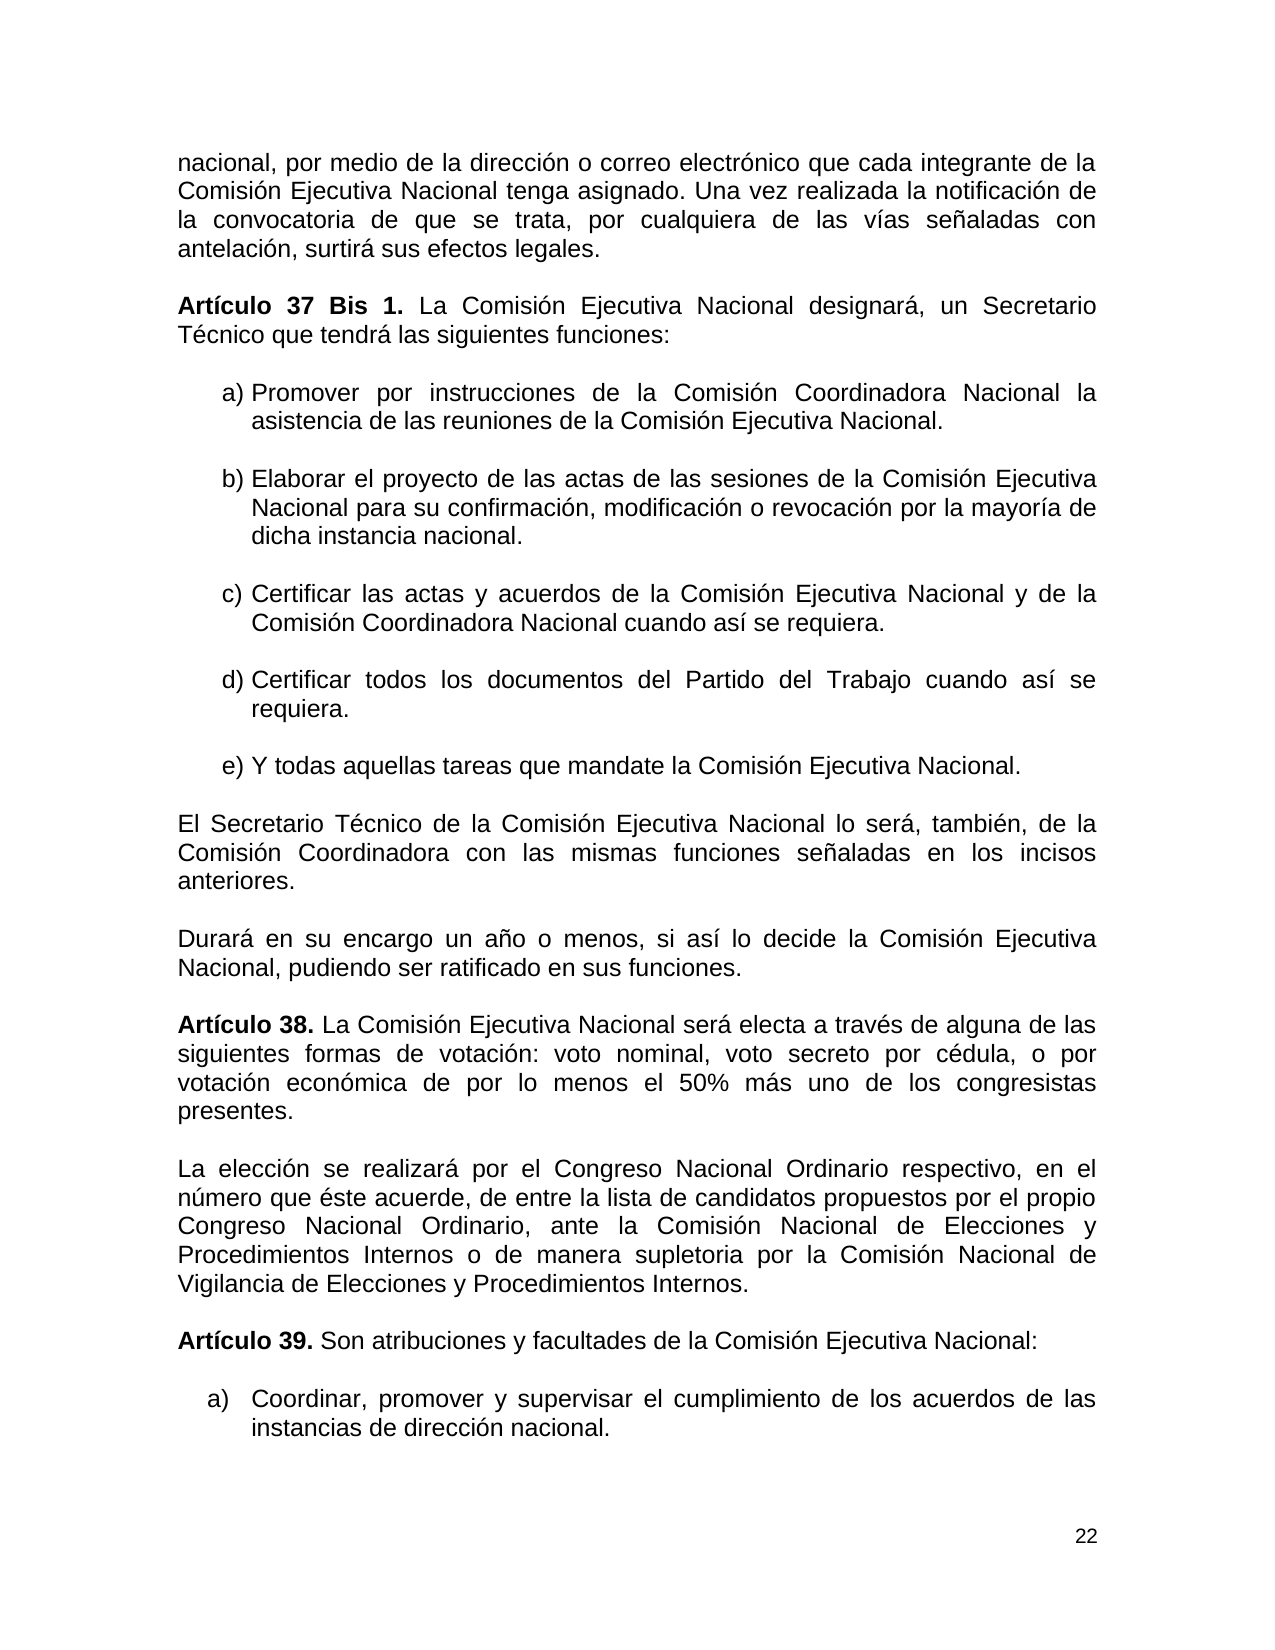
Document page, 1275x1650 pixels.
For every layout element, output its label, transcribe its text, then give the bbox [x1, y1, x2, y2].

list Certificar las actas y acuerdos de la Comisión Ejecutiva Nacional y de la Comisión Coordinadora Nacional cuando así se requiera. [222, 579, 1098, 636]
list Y todas aquellas tareas que mandate la Comisión Ejecutiva Nacional. [222, 751, 1098, 780]
text Artículo 38. La Comisión Ejecutiva Nacional será electa a través de alguna de las siguientes formas de votación: voto nominal, voto secreto por cédula, o por votación económica de por lo menos el 50% más uno de los congresistas presentes. [177, 1010, 1098, 1125]
list Elaborar el proyecto de las actas de las sesiones de la Comisión Ejecutiva Nacional para su confirmación, modificación o revocación por la mayoría de dicha instancia nacional. [222, 464, 1098, 550]
text La elección se realizará por el Congreso Nacional Ordinario respectivo, en el número que éste acuerde, de entre la lista de candidatos propuestos por el propio Congreso Nacional Ordinario, ante la Comisión Nacional de Elecciones y Procedimientos Internos o de manera supletoria por la Comisión Nacional de Vigilancia de Elecciones y Procedimientos Internos. [177, 1154, 1098, 1298]
text El Secretario Técnico de la Comisión Ejecutiva Nacional lo será, también, de la Comisión Coordinadora con las mismas funciones señaladas en los incisos anteriores. [177, 809, 1098, 895]
list Certificar todos los documentos del Partido del Trabajo cuando así se requiera. [222, 665, 1098, 723]
text Durará en su encargo un año o menos, si así lo decide la Comisión Ejecutiva Nacional, pudiendo ser ratificado en sus funciones. [177, 924, 1098, 981]
list Promover por instrucciones de la Comisión Coordinadora Nacional la asistencia de las reuniones de la Comisión Ejecutiva Nacional. [222, 378, 1098, 435]
text Artículo 39. Son atribuciones y facultades de la Comisión Ejecutiva Nacional: [177, 1326, 1098, 1355]
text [177, 148, 1098, 263]
text Artículo 37 Bis 1. La Comisión Ejecutiva Nacional designará, un Secretario Técnico que tendrá las siguientes funciones: [177, 291, 1098, 349]
list Coordinar, promover y supervisar el cumplimiento de los acuerdos de las instancias de dirección nacional. [207, 1384, 1098, 1441]
